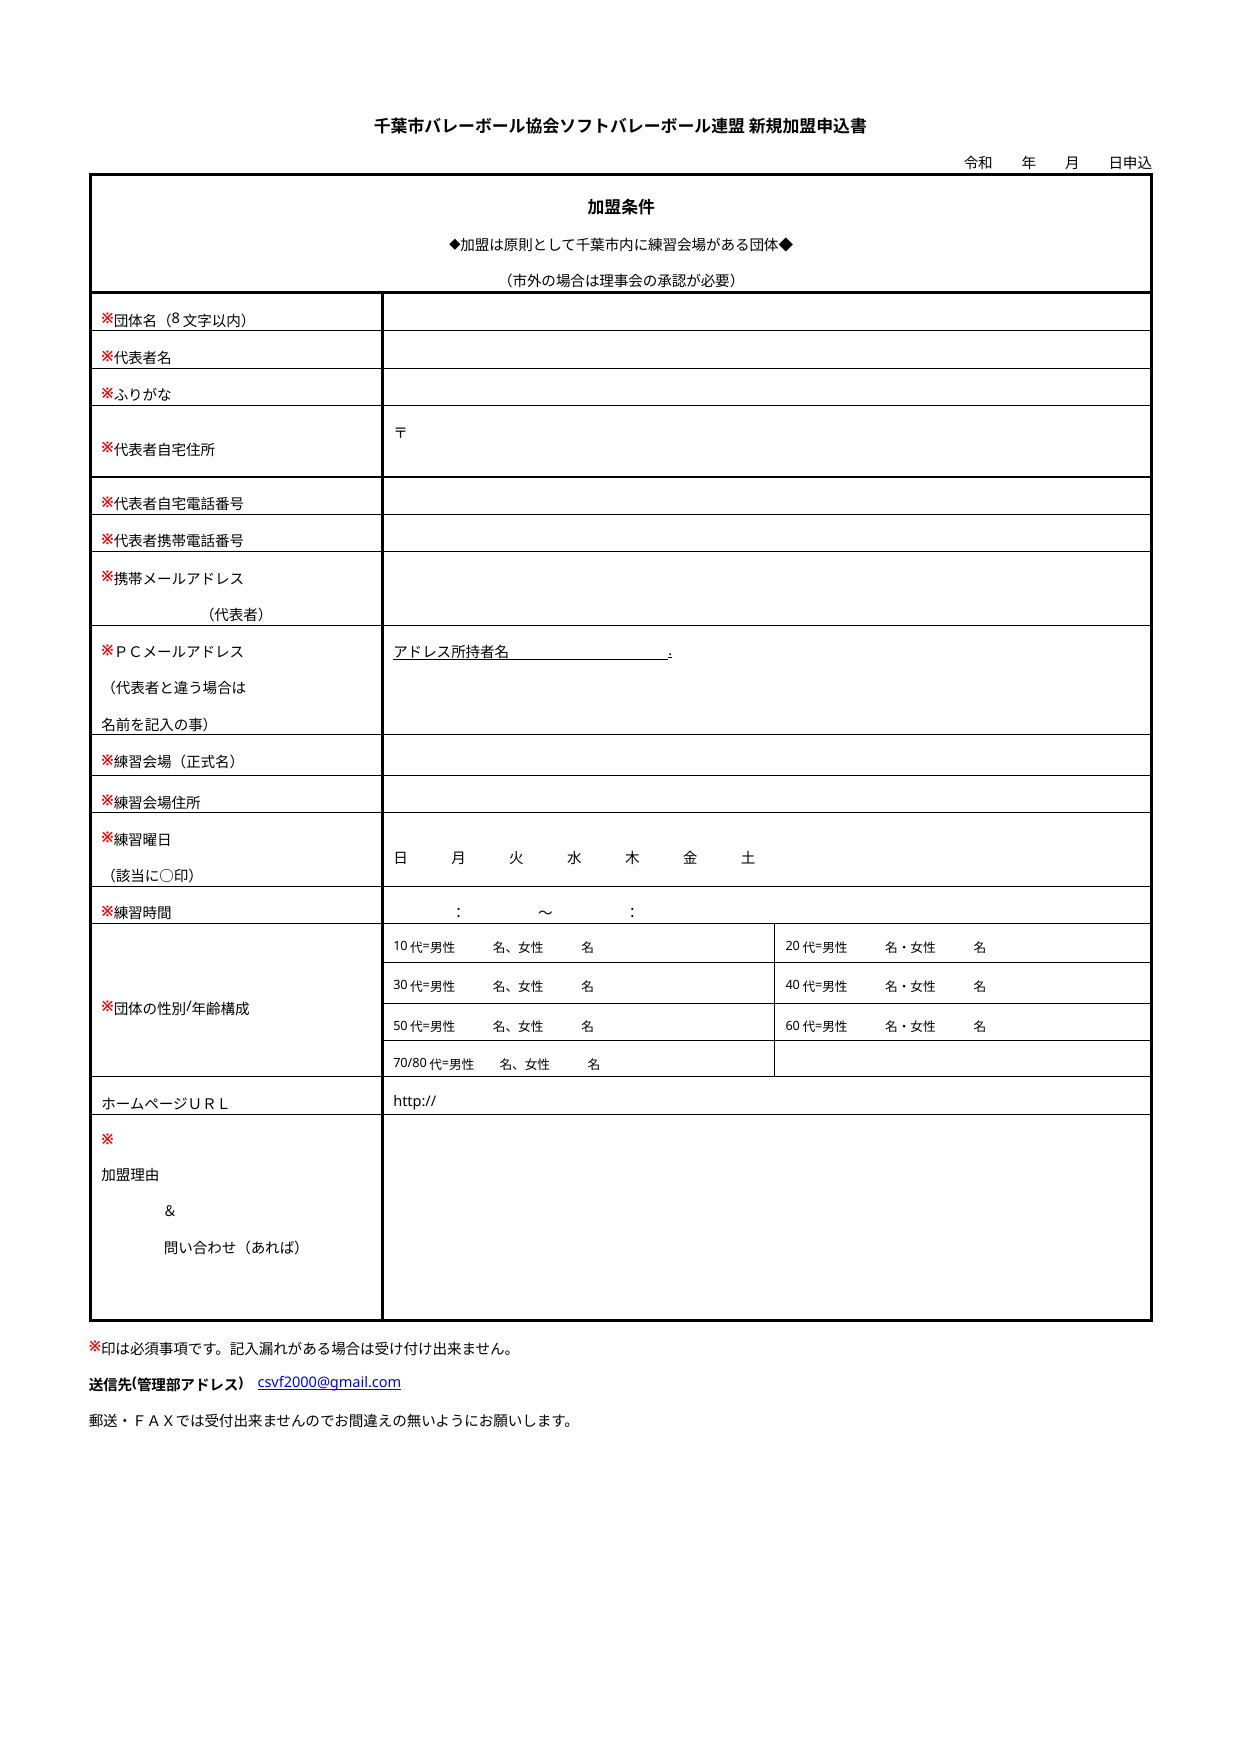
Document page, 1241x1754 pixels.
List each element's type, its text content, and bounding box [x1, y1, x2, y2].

text 送信先(管理部アドレス) csvf2000@gmail.com [88, 1358, 1152, 1394]
table_cell ※携帯メールアドレス （代表者） [92, 552, 381, 624]
table_cell ※団体の性別/年齢構成 [92, 924, 381, 1076]
table_cell ※団体名（8文字以内） [92, 294, 381, 330]
table_cell 〒 [384, 406, 1150, 476]
table_cell [384, 294, 1150, 330]
text 郵送・ＦＡＸでは受付出来ませんのでお間違えの無いようにお願いします。 [88, 1394, 1152, 1431]
table_cell アドレス所持者名 . [384, 626, 1150, 734]
table_cell ホームページＵＲＬ [92, 1077, 381, 1113]
table_cell 10代=男性 名、女性 名 [384, 924, 774, 962]
table_cell ※代表者自宅電話番号 [92, 478, 381, 514]
table_cell 70/80代=男性 名、女性 名 [384, 1041, 774, 1076]
table_cell 日 月 火 水 木 金 土 [384, 813, 1150, 886]
table_cell 40代=男性 名・女性 名 [775, 963, 1150, 1003]
table_cell 60代=男性 名・女性 名 [775, 1004, 1150, 1040]
table_cell [775, 1041, 1150, 1076]
table_cell ※代表者自宅住所 [92, 406, 381, 476]
table_cell 50代=男性 名、女性 名 [384, 1004, 774, 1040]
table_cell ※ 加盟理由 ＆ 問い合わせ（あれば） [92, 1115, 381, 1319]
table_cell ※代表者名 [92, 331, 381, 368]
text 千葉市バレーボール協会ソフトバレーボール連盟 新規加盟申込書 [88, 94, 1152, 137]
table_cell http:// [384, 1077, 1150, 1113]
table_cell ※練習会場住所 [92, 776, 381, 812]
table_cell ※代表者携帯電話番号 [92, 515, 381, 551]
table_cell ※練習会場（正式名） [92, 735, 381, 775]
table_cell [384, 478, 1150, 514]
table_cell [384, 331, 1150, 368]
table_header 加盟条件 ◆加盟は原則として千葉市内に練習会場がある団体◆ （市外の場合は理事会の承認が必要） [92, 176, 1150, 291]
text 令和 年 月 日申込 [88, 137, 1152, 173]
table_cell [384, 1115, 1150, 1319]
table_cell [384, 369, 1150, 405]
table_cell ※ふりがな [92, 369, 381, 405]
table_cell 20代=男性 名・女性 名 [775, 924, 1150, 962]
table_cell [384, 552, 1150, 624]
table_cell ※ＰＣメールアドレス （代表者と違う場合は 名前を記入の事） [92, 626, 381, 734]
table_cell [384, 776, 1150, 812]
table_cell ※練習曜日 （該当に○印） [92, 813, 381, 886]
table_cell ※練習時間 [92, 887, 381, 923]
table_cell 30代=男性 名、女性 名 [384, 963, 774, 1003]
table_cell ： ～ ： [384, 887, 1150, 923]
table_cell [384, 515, 1150, 551]
table_cell [384, 735, 1150, 775]
text ※印は必須事項です。記入漏れがある場合は受け付け出来ません。 [88, 1322, 1152, 1358]
